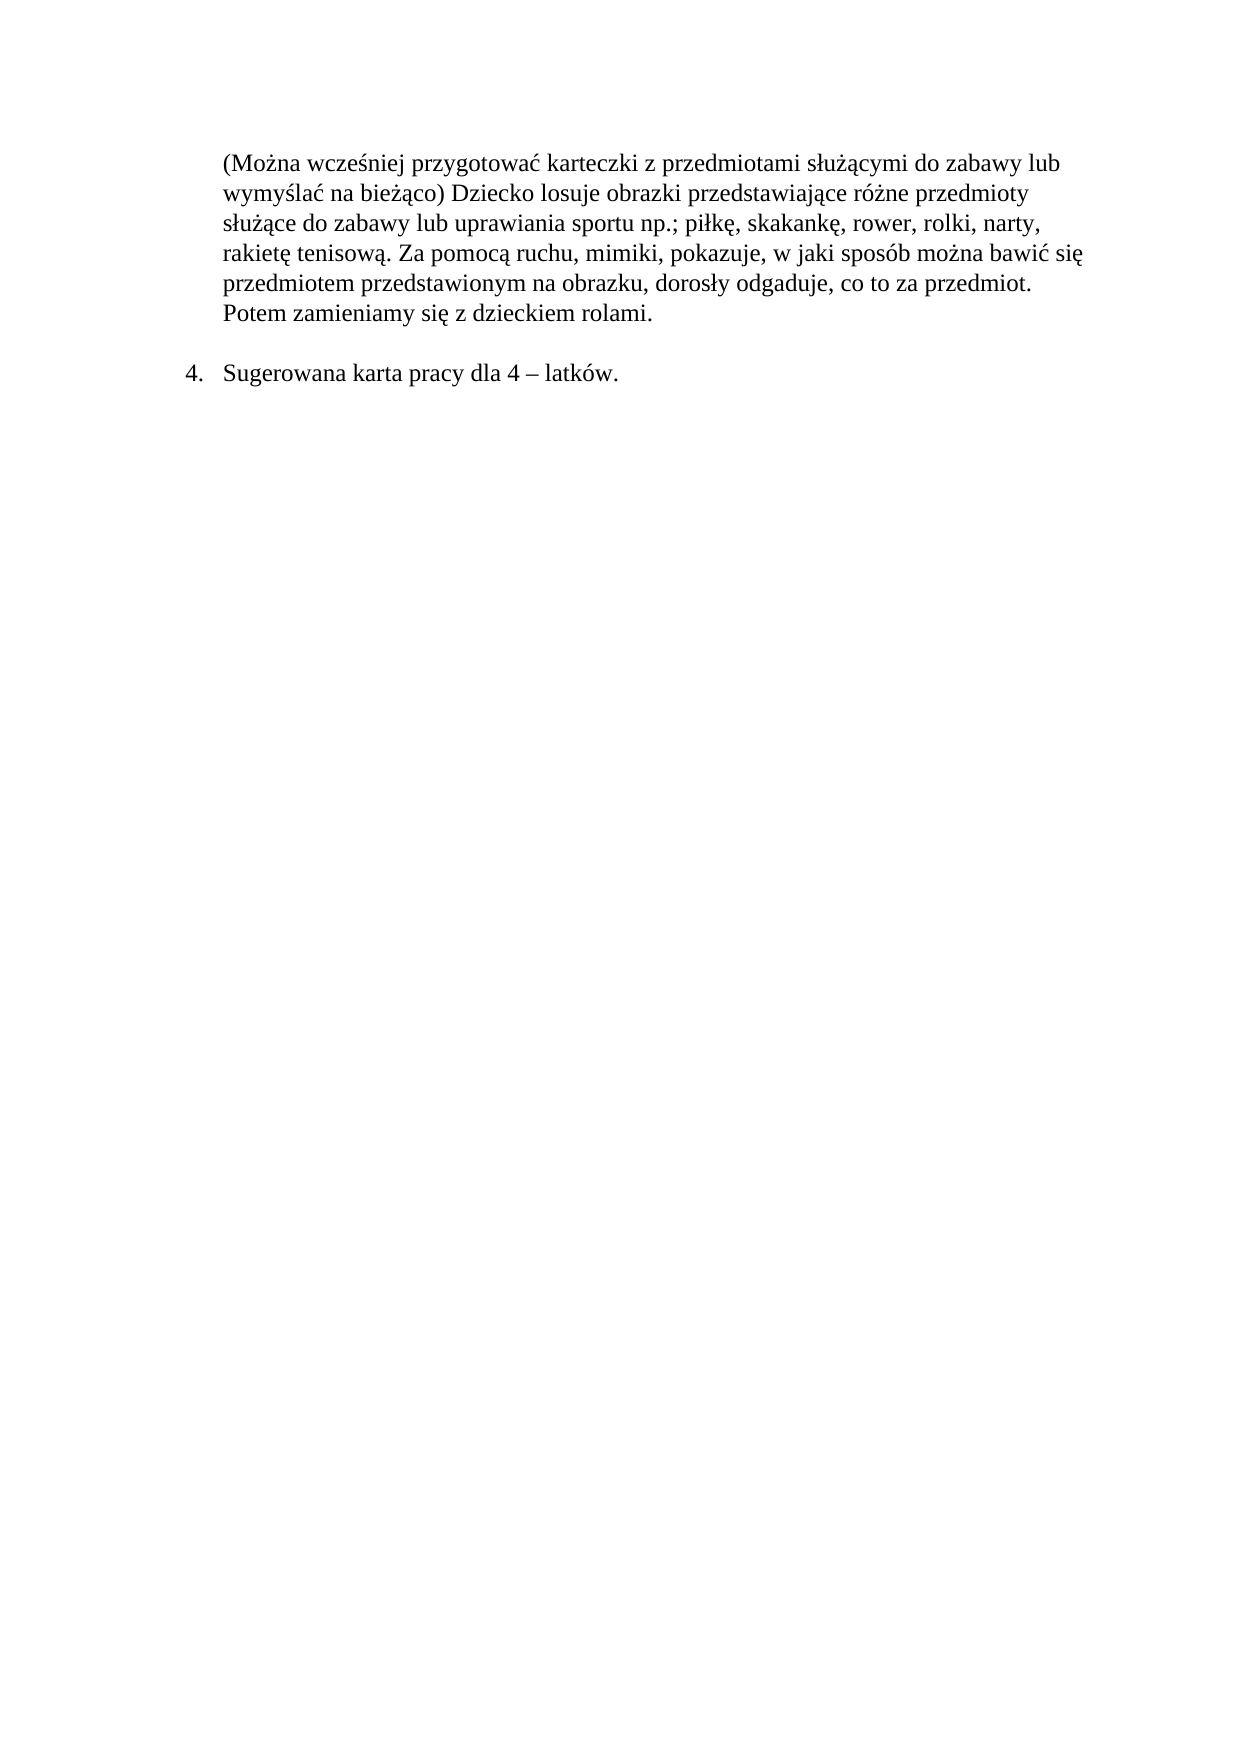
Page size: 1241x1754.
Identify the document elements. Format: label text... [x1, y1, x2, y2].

list Sugerowana karta pracy dla 4 – latków. [185, 358, 1093, 387]
list (Można wcześniej przygotować karteczki z przedmiotami służącymi do zabawy lub wymyślać na bieżąco) Dziecko losuje obrazki przedstawiające różne przedmioty służące do zabawy lub uprawiania sportu np.; piłkę, skakankę, rower, rolki, narty, rakietę tenisową. Za pomocą ruchu, mimiki, pokazuje, w jaki sposób można bawić się przedmiotem przedstawionym na obrazku, dorosły odgaduje, co to za przedmiot. Potem zamieniamy się z dzieckiem rolami. [223, 148, 1093, 327]
